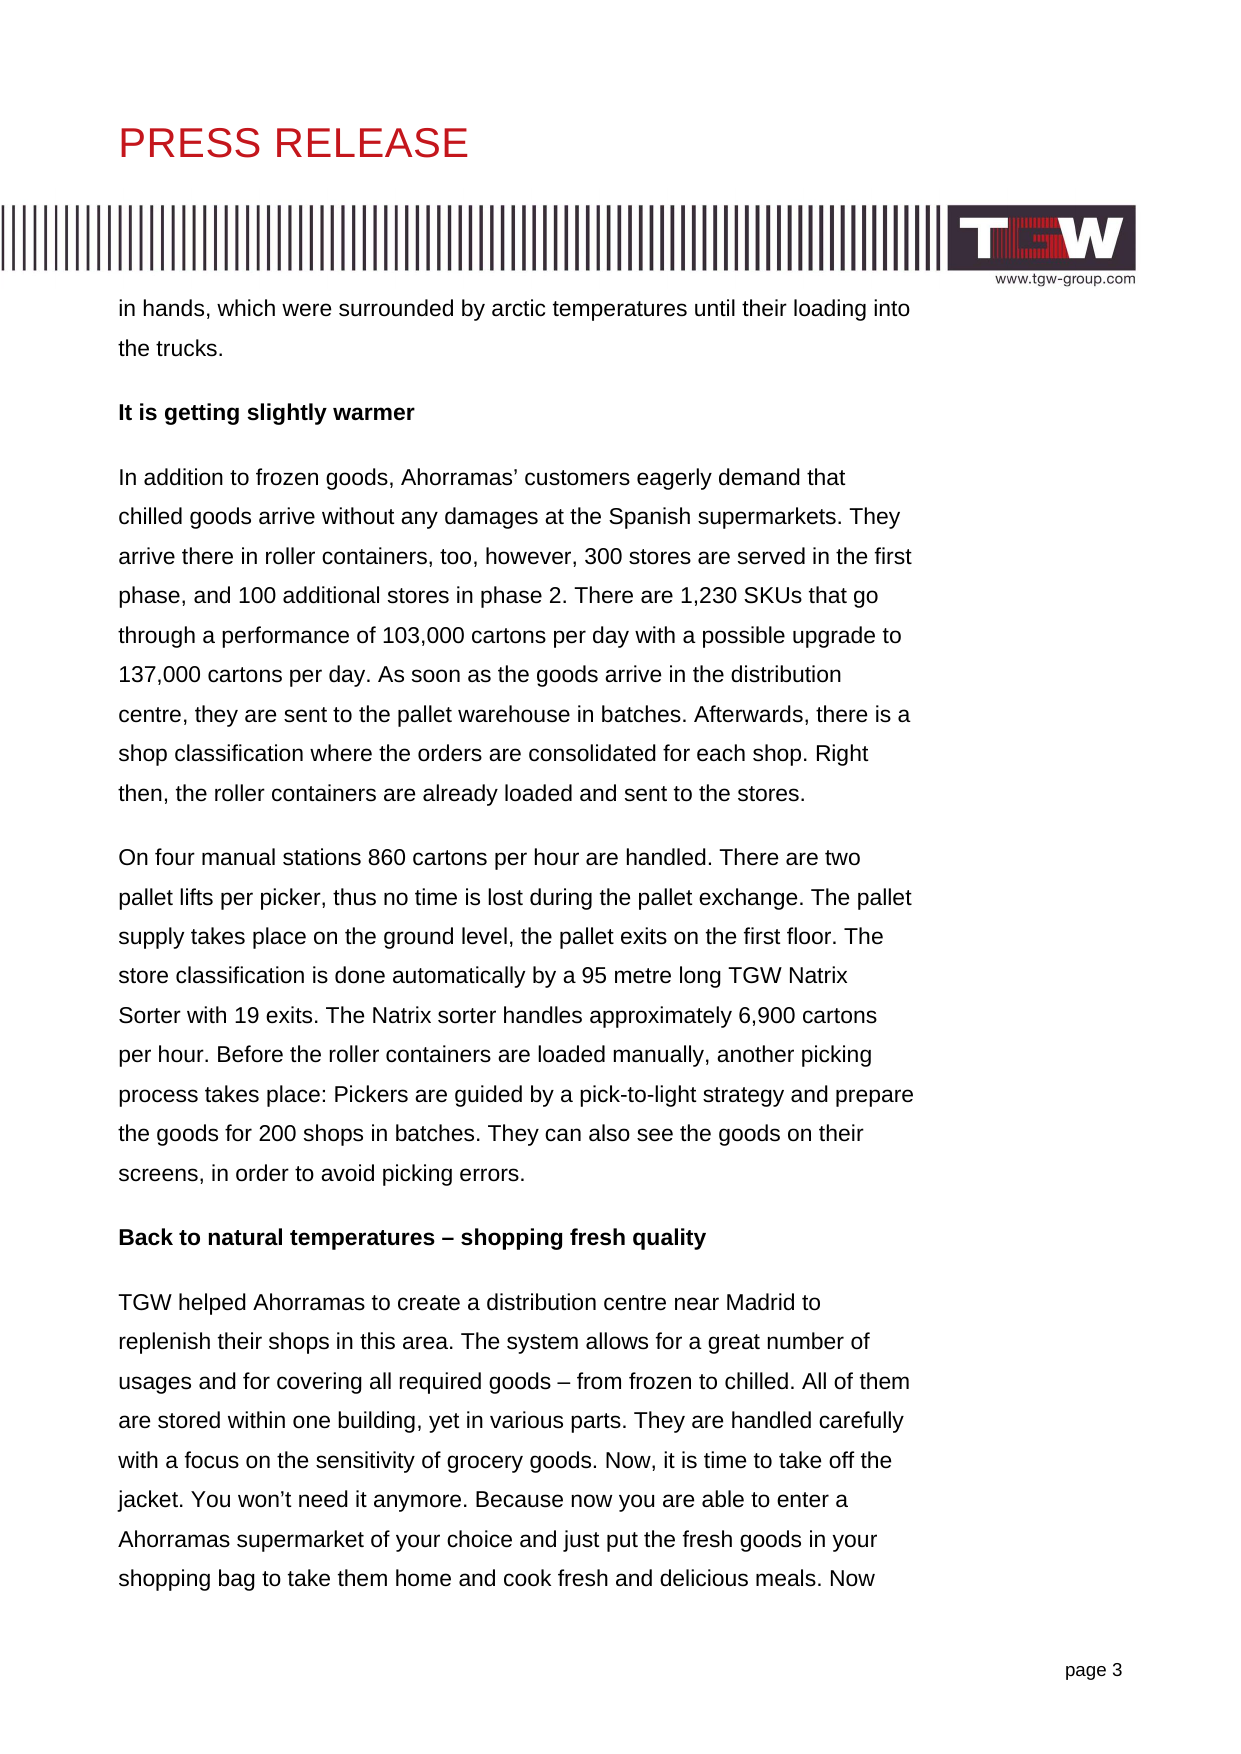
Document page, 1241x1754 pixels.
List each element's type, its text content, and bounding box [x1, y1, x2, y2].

text Back to natural temperatures – shopping fresh quality [118, 1224, 915, 1251]
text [118, 1289, 915, 1592]
text It is getting slightly warmer [118, 399, 915, 426]
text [118, 295, 915, 361]
text In addition to frozen goods, Ahorramas’ customers eagerly demand that chilled goods arrive without any damages at the Spanish supermarkets. They arrive there in roller containers, too, however, 300 stores are served in the first phase, and 100 additional stores in phase 2. There are 1,230 SKUs that go through a performance of 103,000 cartons per day with a possible upgrade to 137,000 cartons per day. As soon as the goods arrive in the distribution centre, they are sent to the pallet warehouse in batches. Afterwards, there is a shop classification where the orders are consolidated for each shop. Right then, the roller containers are already loaded and sent to the stores. [118, 464, 915, 806]
text On four manual stations 860 cartons per hour are handled. There are two pallet lifts per picker, thus no time is lost during the pallet exchange. The pallet supply takes place on the ground level, the pallet exits on the first floor. The store classification is done automatically by a 95 metre long TGW Natrix Sorter with 19 exits. The Natrix sorter handles approximately 6,900 cartons per hour. Before the roller containers are loaded manually, another picking process takes place: Pickers are guided by a pick-to-light strategy and prepare the goods for 200 shops in batches. They can also see the goods on their screens, in order to avoid picking errors. [118, 844, 915, 1186]
